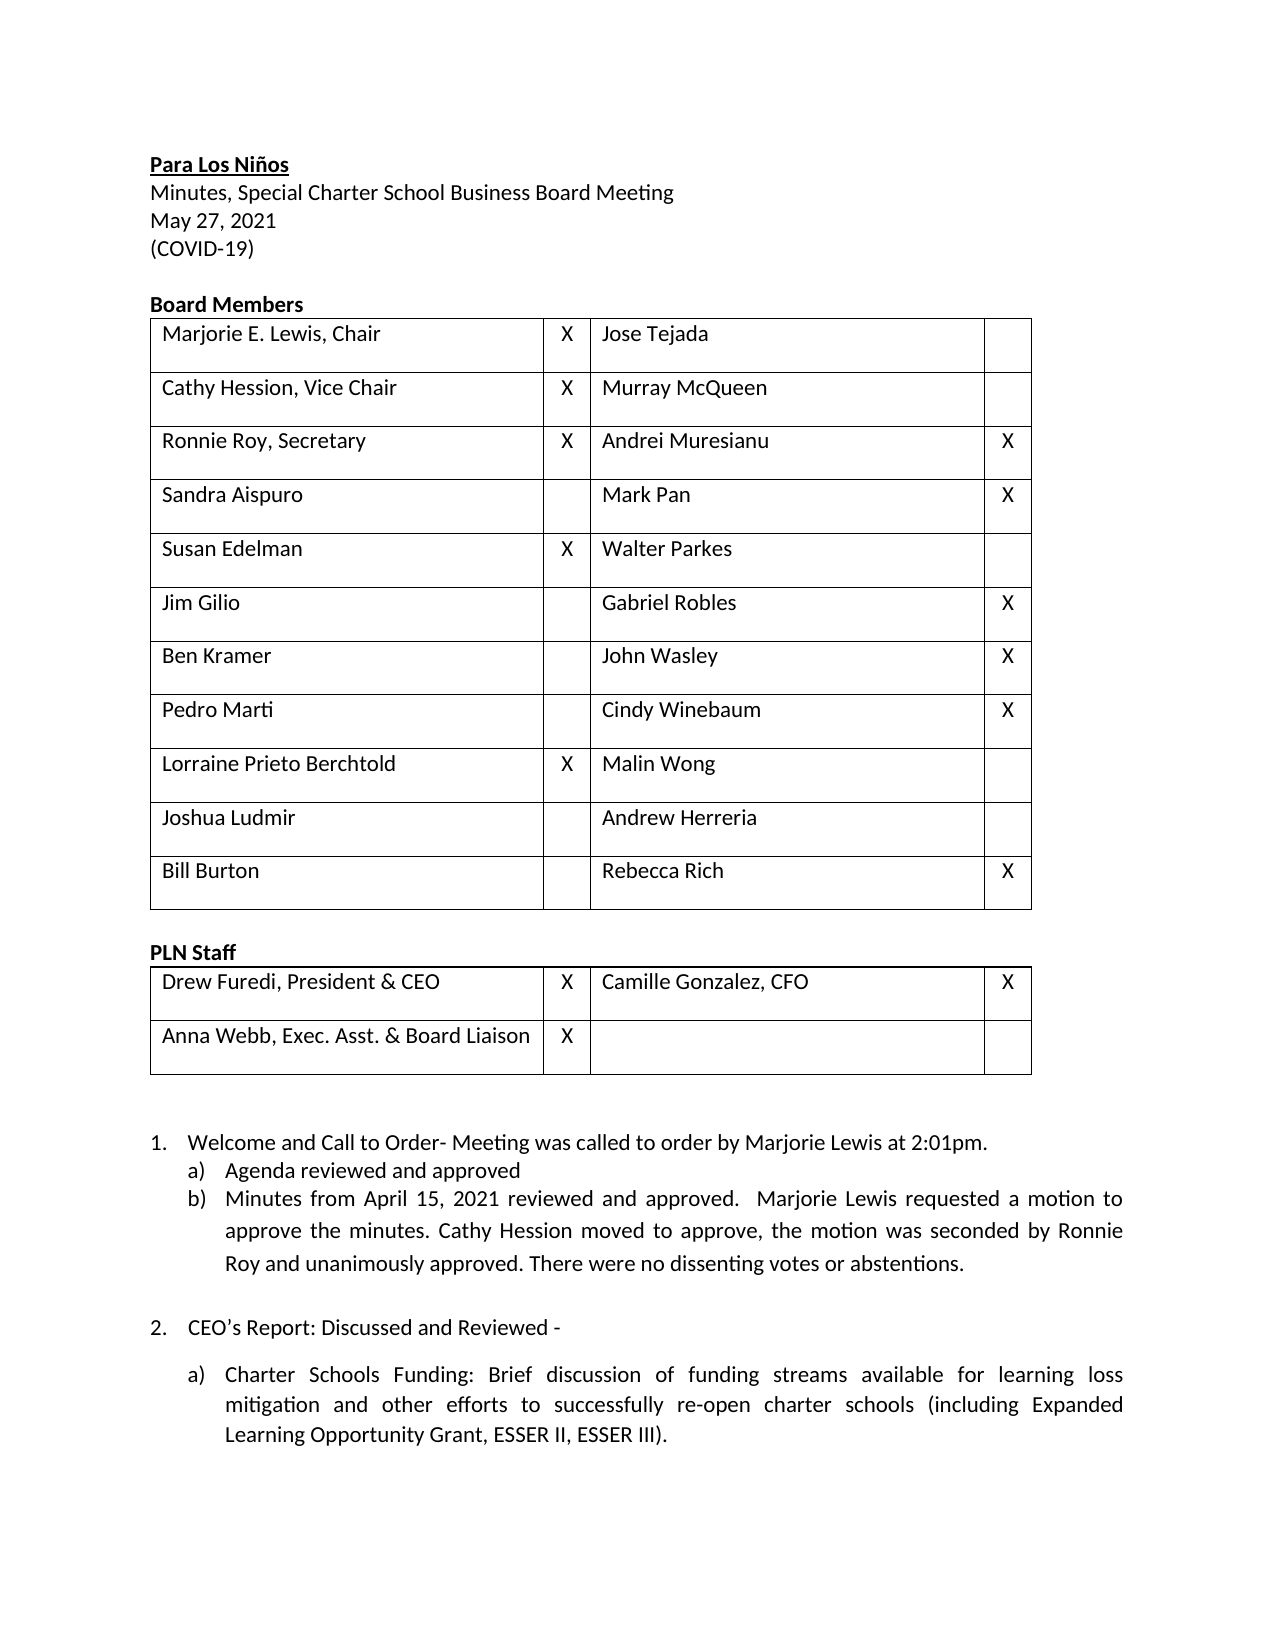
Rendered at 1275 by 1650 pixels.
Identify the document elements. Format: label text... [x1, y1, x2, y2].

table_cell [985, 534, 1031, 587]
text 2. CEO’s Report: Discussed and Reviewed - [150, 1313, 1125, 1341]
table_cell Andrew Herreria [591, 803, 984, 856]
table_cell X [544, 373, 590, 426]
table_cell X [544, 427, 590, 479]
table_cell Lorraine Prieto Berchtold [151, 749, 543, 802]
table_cell [544, 857, 590, 909]
table_header Jose Tejada [591, 319, 984, 372]
table_cell Pedro Marti [151, 695, 543, 748]
table_header Drew Furedi, President & CEO [151, 968, 543, 1020]
table_cell Walter Parkes [591, 534, 984, 587]
table_cell Susan Edelman [151, 534, 543, 587]
table_cell Malin Wong [591, 749, 984, 802]
table_cell [544, 480, 590, 533]
table_cell Andrei Muresianu [591, 427, 984, 479]
list Welcome and Call to Order- Meeting was called to order by Marjorie Lewis at 2:01pm. [150, 1128, 1125, 1156]
table_header Marjorie E. Lewis, Chair [151, 319, 543, 372]
text Minutes, Special Charter School Business Board Meeting [150, 178, 1125, 206]
table_cell X [544, 1021, 590, 1074]
table_header X [985, 968, 1031, 1020]
table_cell [591, 1021, 984, 1074]
table_cell Cindy Winebaum [591, 695, 984, 748]
table_cell Ronnie Roy, Secretary [151, 427, 543, 479]
table_header Camille Gonzalez, CFO [591, 968, 984, 1020]
table_cell Murray McQueen [591, 373, 984, 426]
text Para Los Niños [150, 150, 1125, 178]
table_header X [544, 319, 590, 372]
table_cell [544, 695, 590, 748]
table_cell X [985, 857, 1031, 909]
table_header X [544, 968, 590, 1020]
table_cell Cathy Hession, Vice Chair [151, 373, 543, 426]
table_cell Jim Gilio [151, 588, 543, 641]
list Agenda reviewed and approved [187, 1156, 1125, 1184]
table_cell [985, 373, 1031, 426]
table_cell John Wasley [591, 642, 984, 694]
list Minutes from April 15, 2021 reviewed and approved. Marjorie Lewis requested a motion to approve the minutes. Cathy Hession moved to approve, the motion was seconded by Ronnie Roy and unanimously approved. There were no dissenting votes or abstentions. [187, 1184, 1125, 1277]
table_cell X [985, 480, 1031, 533]
table_cell X [985, 588, 1031, 641]
list Charter Schools Funding: Brief discussion of funding streams available for learning loss mitigation and other efforts to successfully re-open charter schools (including Expanded Learning Opportunity Grant, ESSER II, ESSER III). [187, 1360, 1125, 1448]
table_cell Ben Kramer [151, 642, 543, 694]
table_cell [544, 588, 590, 641]
table_cell X [985, 695, 1031, 748]
table_cell [985, 1021, 1031, 1074]
text May 27, 2021 [150, 206, 1125, 234]
table_cell Rebecca Rich [591, 857, 984, 909]
table_cell Bill Burton [151, 857, 543, 909]
text PLN Staff [150, 938, 1125, 966]
table_cell X [985, 642, 1031, 694]
table_cell Sandra Aispuro [151, 480, 543, 533]
text (COVID-19) [150, 234, 1125, 262]
table_cell [985, 803, 1031, 856]
text Board Members [150, 290, 1125, 318]
table_cell [544, 803, 590, 856]
table_header [985, 319, 1031, 372]
table_cell [544, 642, 590, 694]
table_cell Anna Webb, Exec. Asst. & Board Liaison [151, 1021, 543, 1074]
table_cell Gabriel Robles [591, 588, 984, 641]
table_cell X [985, 427, 1031, 479]
table_cell Mark Pan [591, 480, 984, 533]
table_cell Joshua Ludmir [151, 803, 543, 856]
table_cell [985, 749, 1031, 802]
table_cell X [544, 534, 590, 587]
table_cell X [544, 749, 590, 802]
